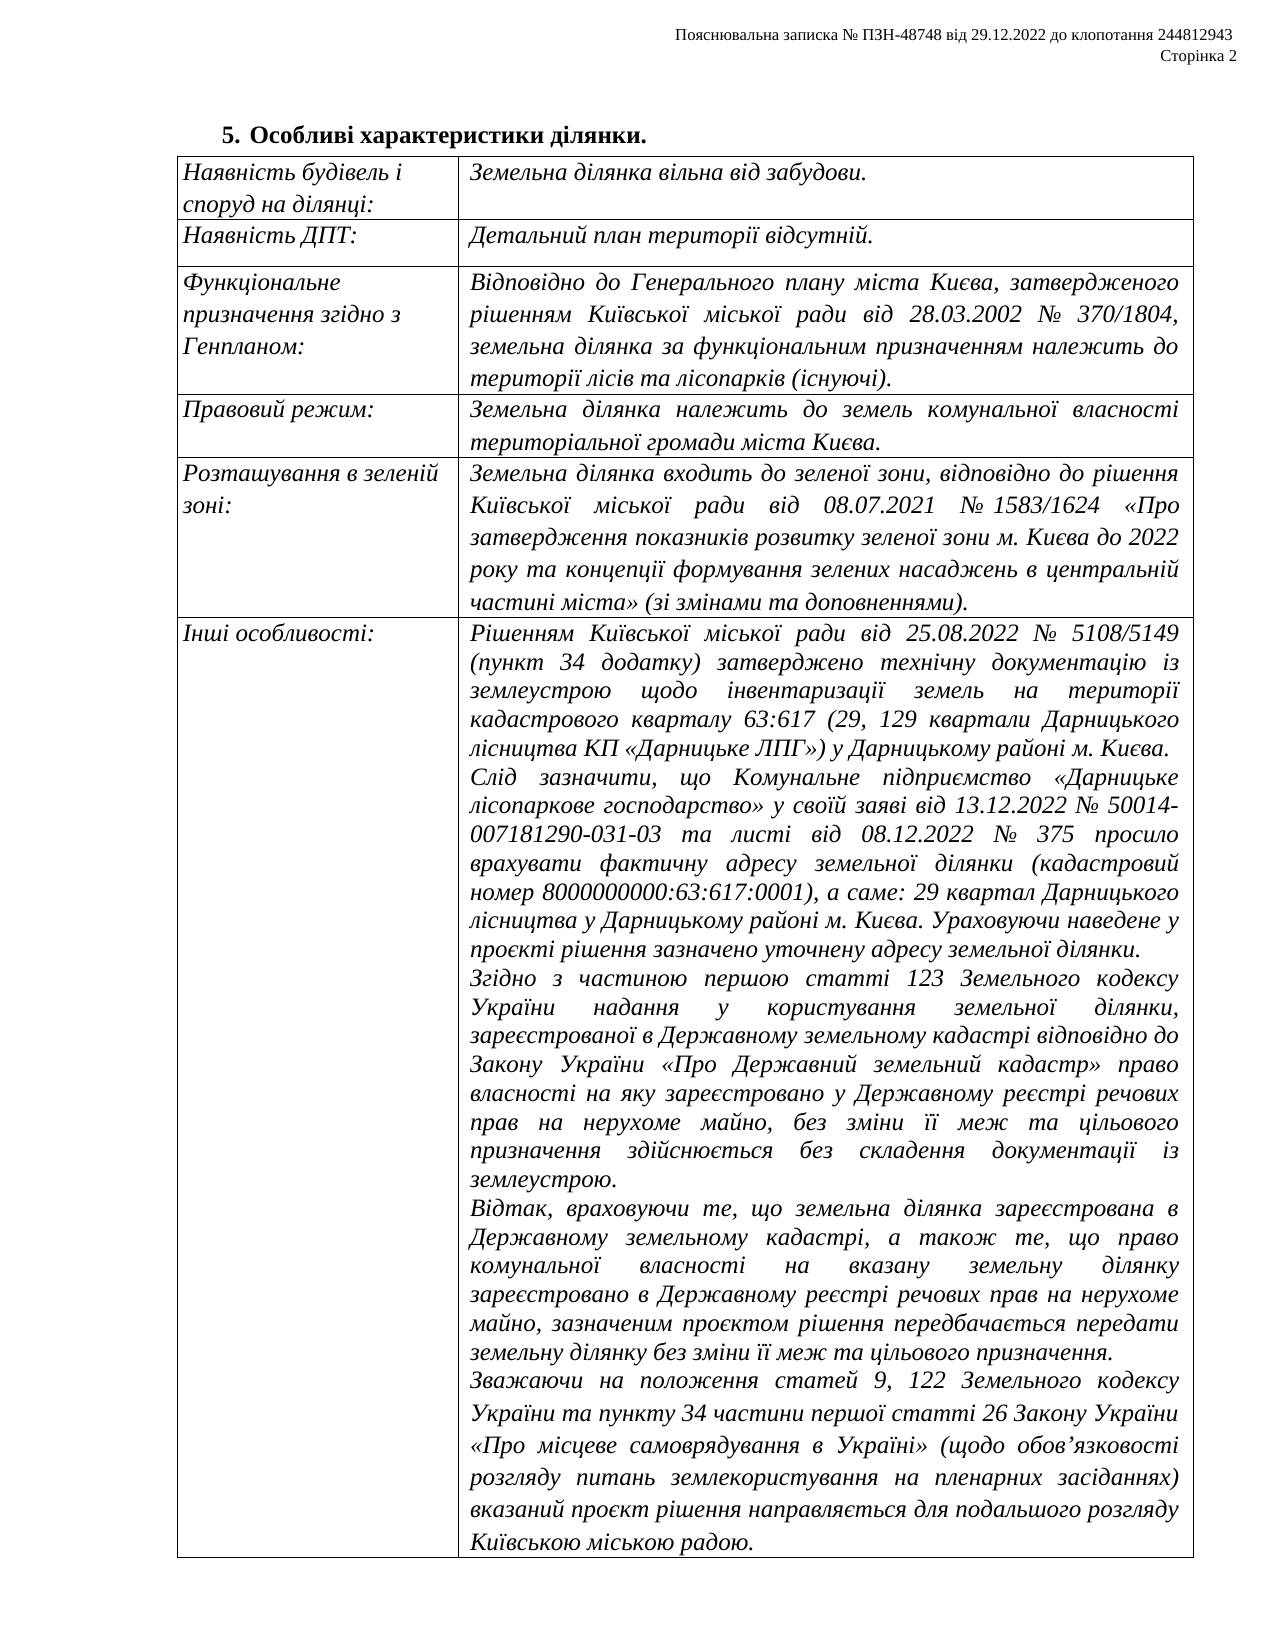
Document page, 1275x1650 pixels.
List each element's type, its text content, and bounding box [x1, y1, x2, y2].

table_header Наявність будівель і споруд на ділянці: [178, 157, 458, 219]
table_cell Відповідно до Генерального плану міста Києва, затвердженого рішенням Київської міської ради від 28.03.2002 № 370/1804, земельна ділянка за функціональним призначенням належить до території лісів та лісопарків (існуючі). [459, 267, 1193, 393]
table_cell Наявність ДПТ: [178, 220, 458, 266]
table_cell Інші особливості: [178, 618, 458, 1557]
table_cell Детальний план території відсутній. [459, 220, 1193, 266]
table_cell Земельна ділянка входить до зеленої зони, відповідно до рішення Київської міської ради від 08.07.2021 № 1583/1624 «Про затвердження показників розвитку зеленої зони м. Києва до 2022 року та концепції формування зелених насаджень в центральній частині міста» (зі змінами та доповненнями). [459, 458, 1193, 617]
table_cell Рішенням Київської міської ради від 25.08.2022 № 5108/5149 (пункт 34 додатку) затверджено технічну документацію із землеустрою щодо інвентаризації земель на території кадастрового кварталу 63:617 (29, 129 квартали Дарницького лісництва КП «Дарницьке ЛПГ») у Дарницькому районі м. Києва. Слід зазначити, що Комунальне підприємство «Дарницьке лісопаркове господарство» у своїй заяві від 13.12.2022 № 50014-007181290-031-03 та листі від 08.12.2022 № 375 просило врахувати фактичну адресу земельної ділянки (кадастровий номер 8000000000:63:617:0001), а саме: 29 квартал Дарницького лісництва у Дарницькому районі м. Києва. Ураховуючи наведене у проєкті рішення зазначено уточнену адресу земельної ділянки. Згідно з частиною першою статті 123 Земельного кодексу України надання у користування земельної ділянки, зареєстрованої в Державному земельному кадастрі відповідно до Закону України «Про Державний земельний кадастр» право власності на яку зареєстровано у Державному реєстрі речових прав на нерухоме майно, без зміни її меж та цільового призначення здійснюється без складення документації із землеустрою. Відтак, враховуючи те, що земельна ділянка зареєстрована в Державному земельному кадастрі, а також те, що право комунальної власності на вказану земельну ділянку зареєстровано в Державному реєстрі речових прав на нерухоме майно, зазначеним проєктом рішення передбачається передати земельну ділянку без зміни її меж та цільового призначення. Зважаючи на положення статей 9, 122 Земельного кодексу України та пункту 34 частини першої статті 26 Закону України «Про місцеве самоврядування в Україні» (щодо обов’язковості розгляду питань землекористування на пленарних засіданнях) вказаний проєкт рішення направляється для подальшого розгляду Київською міською радою. [459, 618, 1193, 1557]
list Особливі характеристики ділянки. [222, 121, 1196, 149]
table_cell Правовий режим: [178, 395, 458, 457]
table_cell Земельна ділянка належить до земель комунальної власності територіальної громади міста Києва. [459, 395, 1193, 457]
table_header Земельна ділянка вільна від забудови. [459, 157, 1193, 219]
table_cell Розташування в зеленій зоні: [178, 458, 458, 617]
table_cell Функціональне призначення згідно з Генпланом: [178, 267, 458, 393]
